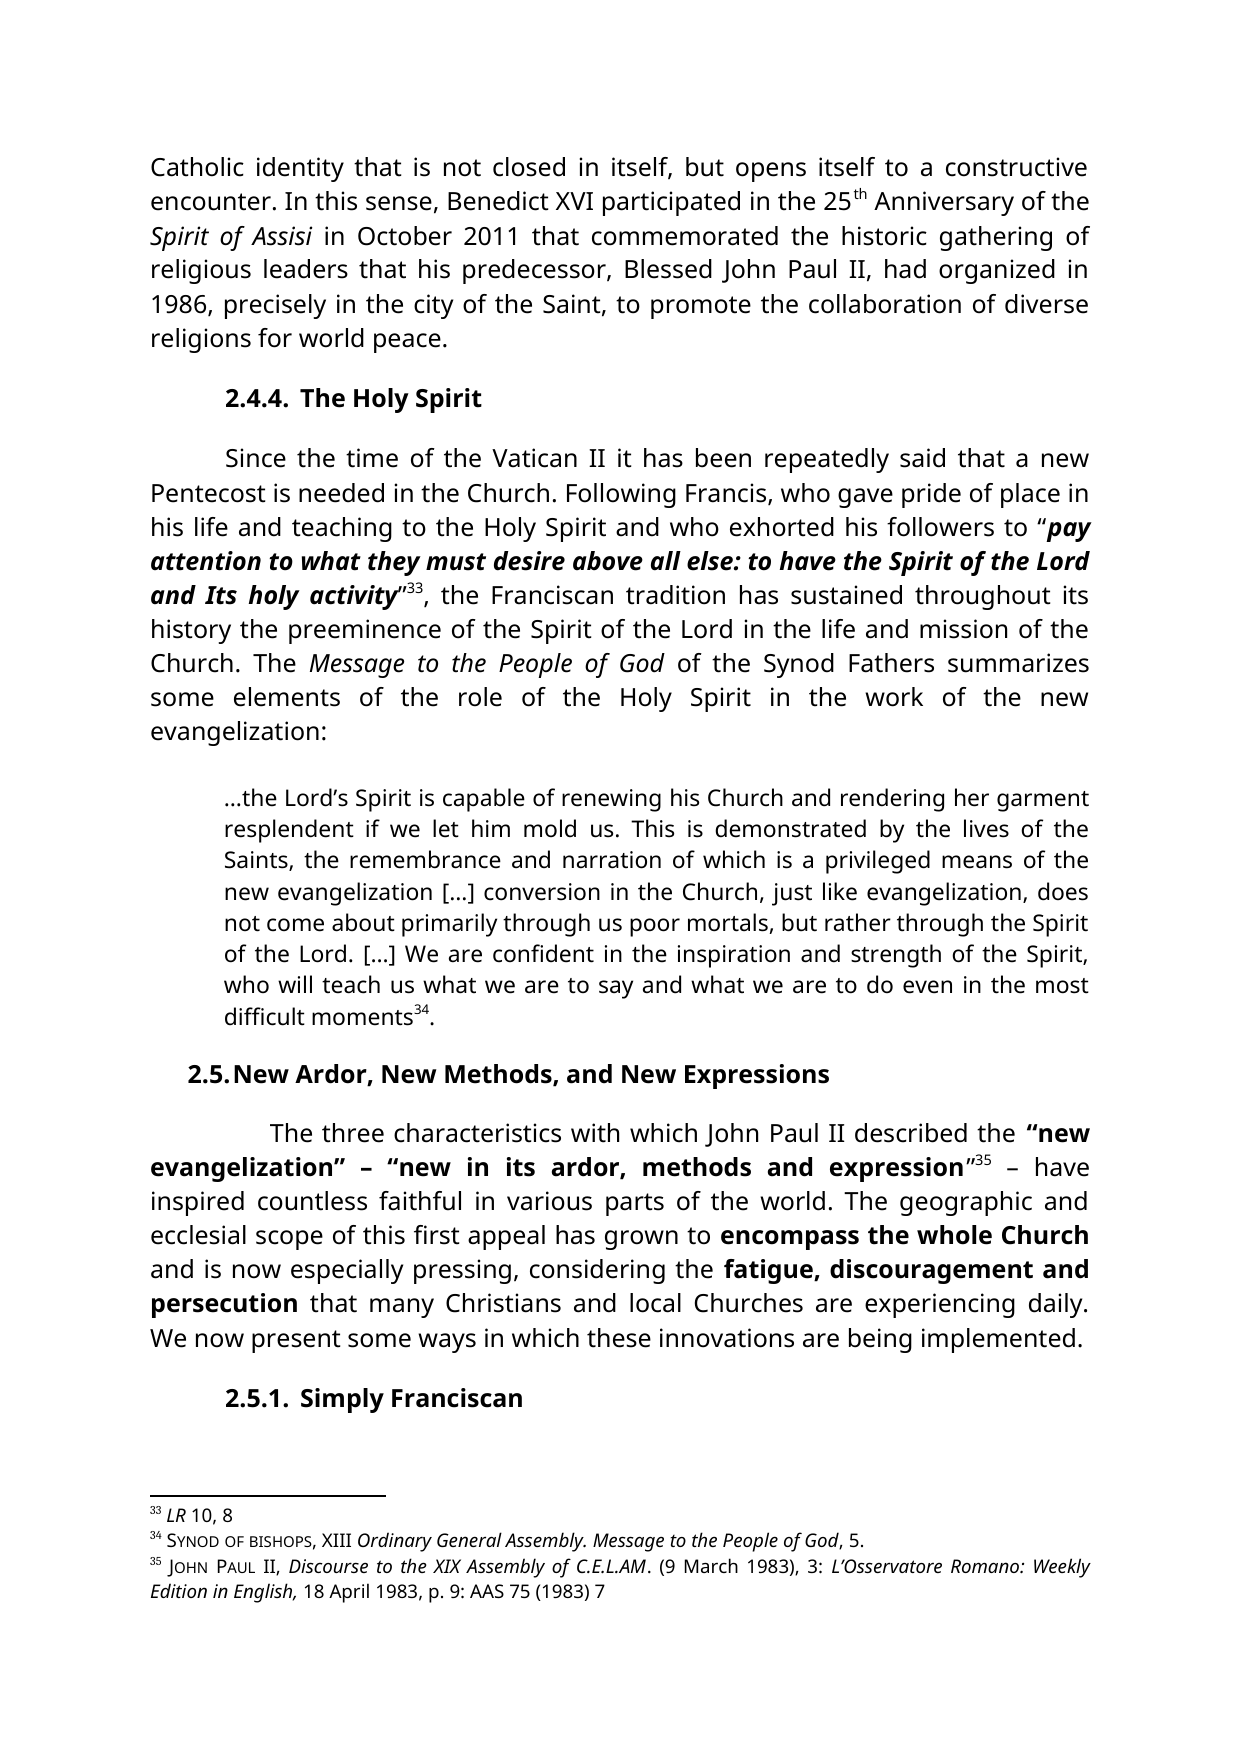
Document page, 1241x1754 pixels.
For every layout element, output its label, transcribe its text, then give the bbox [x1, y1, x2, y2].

text Since the time of the Vatican II it has been repeatedly said that a new Pentecost is needed in the Church. Following Francis, who gave pride of place in his life and teaching to the Holy Spirit and who exhorted his followers to “pay attention to what they must desire above all else: to have the Spirit of the Lord and Its holy activity”, the Franciscan tradition has sustained throughout its history the preeminence of the Spirit of the Lord in the life and mission of the Church. The Message to the People of God of the Synod Fathers summarizes some elements of the role of the Holy Spirit in the work of the new evangelization: [150, 441, 1090, 748]
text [150, 150, 1090, 354]
text …the Lord’s Spirit is capable of renewing his Church and rendering her garment resplendent if we let him mold us. This is demonstrated by the lives of the Saints, the remembrance and narration of which is a privileged means of the new evangelization […] conversion in the Church, just like evangelization, does not come about primarily through us poor mortals, but rather through the Spirit of the Lord. […] We are confident in the inspiration and strength of the Spirit, who will teach us what we are to say and what we are to do even in the most difficult moments. [224, 782, 1090, 1032]
list The Holy Spirit [225, 381, 1090, 415]
text The three characteristics with which John Paul II described the “new evangelization” – “new in its ardor, methods and expression” – have inspired countless faithful in various parts of the world. The geographic and ecclesial scope of this first appeal has grown to encompass the whole Church and is now especially pressing, considering the fatigue, discouragement and persecution that many Christians and local Churches are experiencing daily. We now present some ways in which these innovations are being implemented. [150, 1116, 1090, 1354]
list New Ardor, New Methods, and New Expressions [187, 1057, 1090, 1091]
list Simply Franciscan [225, 1381, 1090, 1415]
